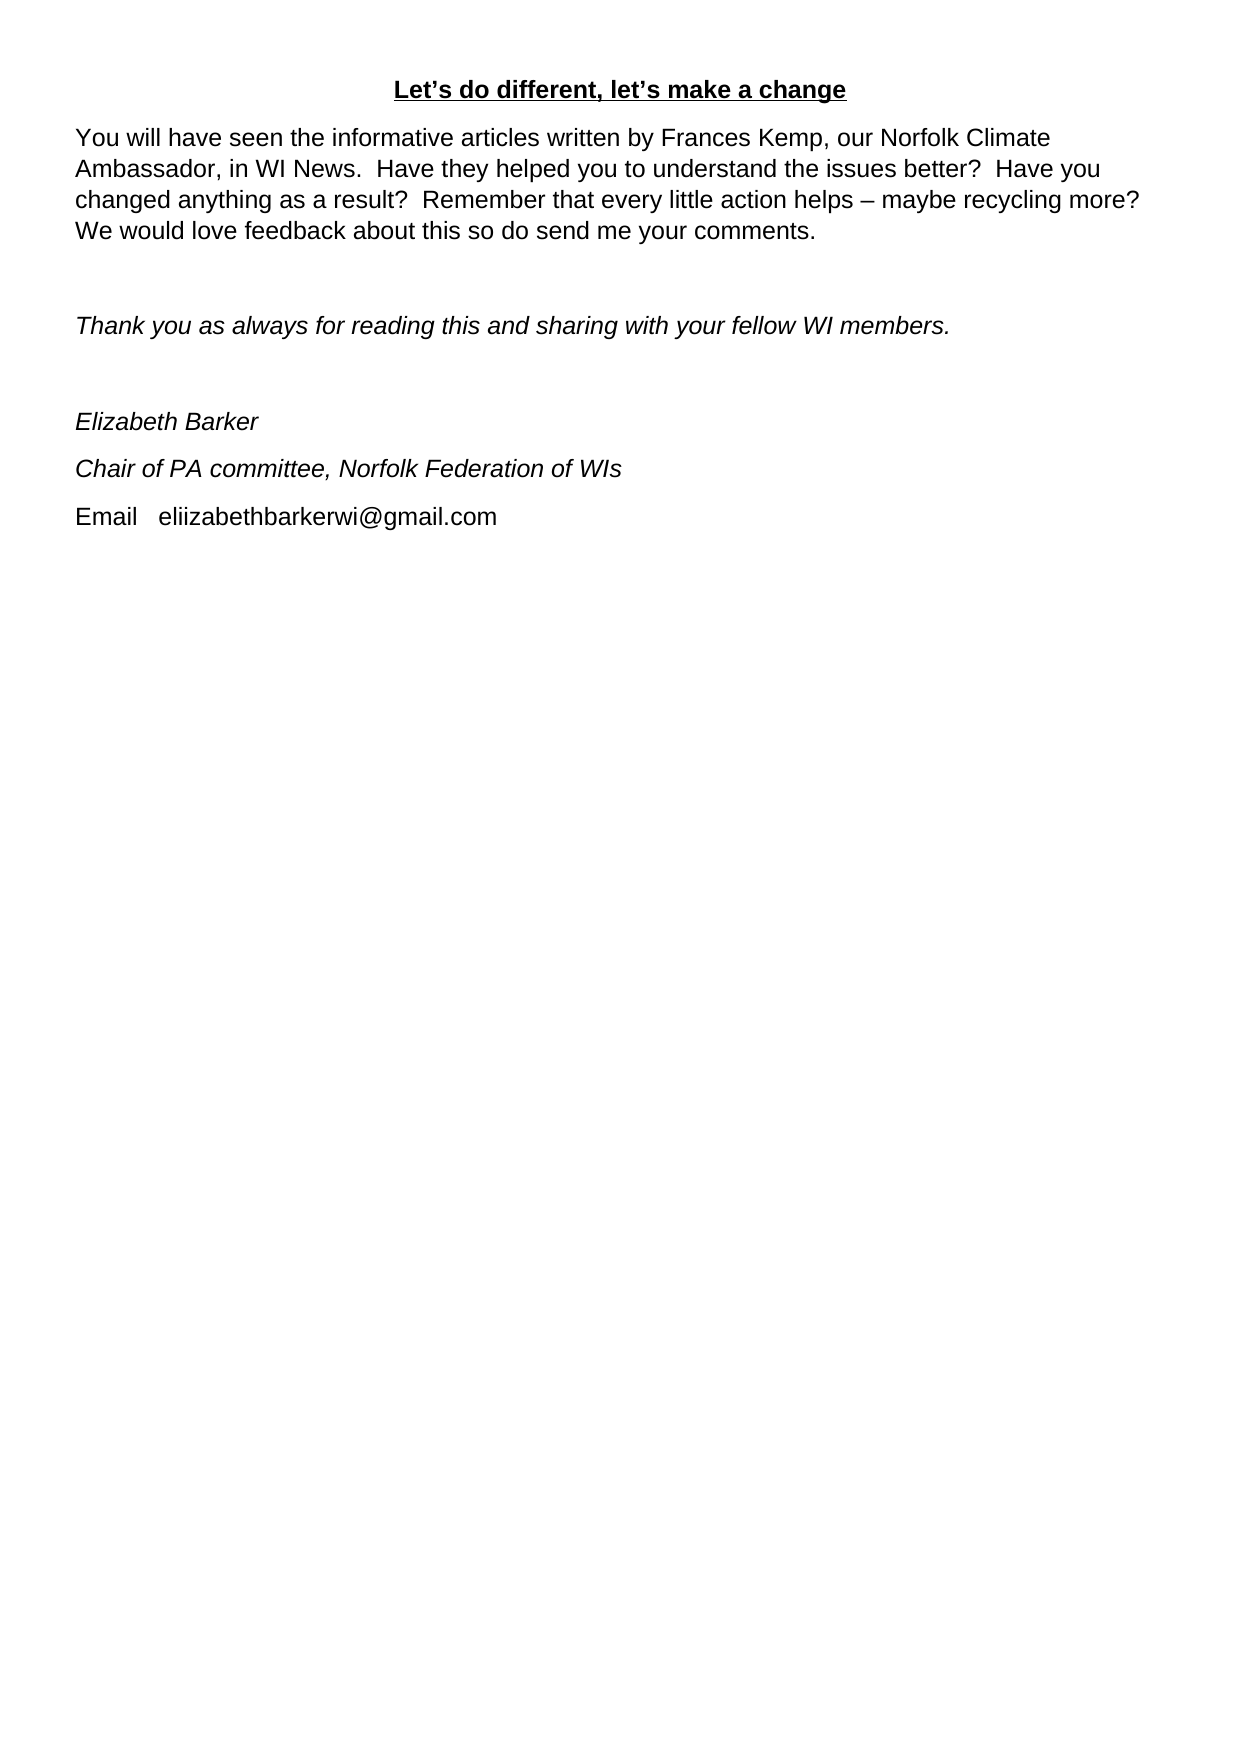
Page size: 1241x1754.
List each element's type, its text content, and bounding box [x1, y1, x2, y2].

text Chair of PA committee, Norfolk Federation of WIs [75, 454, 1165, 483]
text Thank you as always for reading this and sharing with your fellow WI members. [75, 311, 1165, 340]
text You will have seen the informative articles written by Frances Kemp, our Norfolk Climate Ambassador, in WI News. Have they helped you to understand the issues better? Have you changed anything as a result? Remember that every little action helps – maybe recycling more? We would love feedback about this so do send me your comments. [75, 123, 1165, 244]
text Elizabeth Barker [75, 407, 1165, 435]
text Let’s do different, let’s make a change [75, 75, 1165, 104]
text Email eliizabethbarkerwi@gmail.com [75, 502, 1165, 531]
